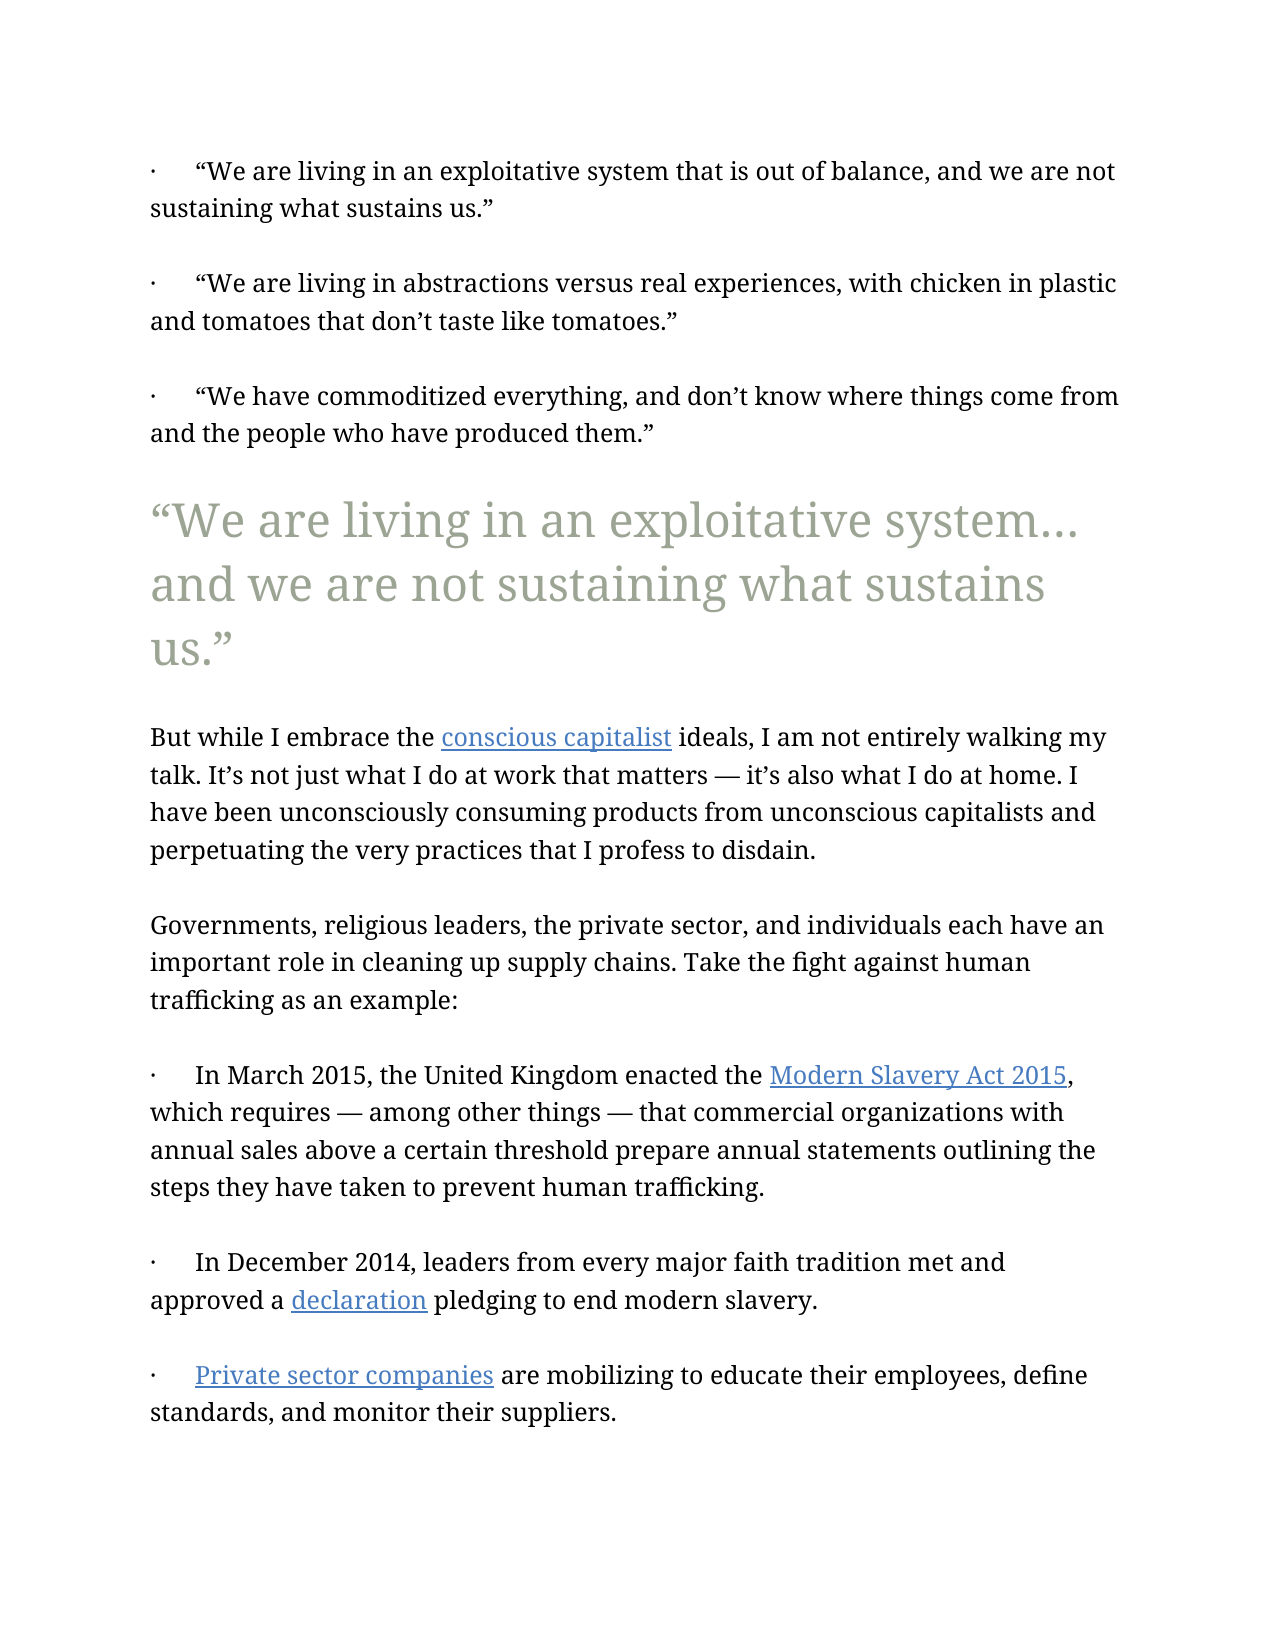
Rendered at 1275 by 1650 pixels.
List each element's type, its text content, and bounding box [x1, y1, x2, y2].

text · Private sector companies are mobilizing to educate their employees, define standards, and monitor their suppliers. [150, 1354, 1125, 1429]
text Governments, religious leaders, the private sector, and individuals each have an important role in cleaning up supply chains. Take the fight against human trafficking as an example: [150, 904, 1125, 1017]
text · “We are living in abstractions versus real experiences, with chicken in plastic and tomatoes that don’t taste like tomatoes.” [150, 262, 1125, 337]
text · In December 2014, leaders from every major faith tradition met and approved a declaration pledging to end modern slavery. [150, 1242, 1125, 1317]
text But while I embrace the conscious capitalist ideals, I am not entirely walking my talk. It’s not just what I do at work that matters — it’s also what I do at home. I have been unconsciously consuming products from unconscious capitalists and perpetuating the very practices that I profess to disdain. [150, 717, 1125, 867]
text “We are living in an exploitative system…and we are not sustaining what sustains us.” [150, 487, 1125, 679]
text · “We have commoditized everything, and don’t know where things come from and the people who have produced them.” [150, 375, 1125, 450]
text · “We are living in an exploitative system that is out of balance, and we are not sustaining what sustains us.” [150, 150, 1125, 225]
text · In March 2015, the United Kingdom enacted the Modern Slavery Act 2015, which requires — among other things — that commercial organizations with annual sales above a certain threshold prepare annual statements outlining the steps they have taken to prevent human trafficking. [150, 1054, 1125, 1204]
